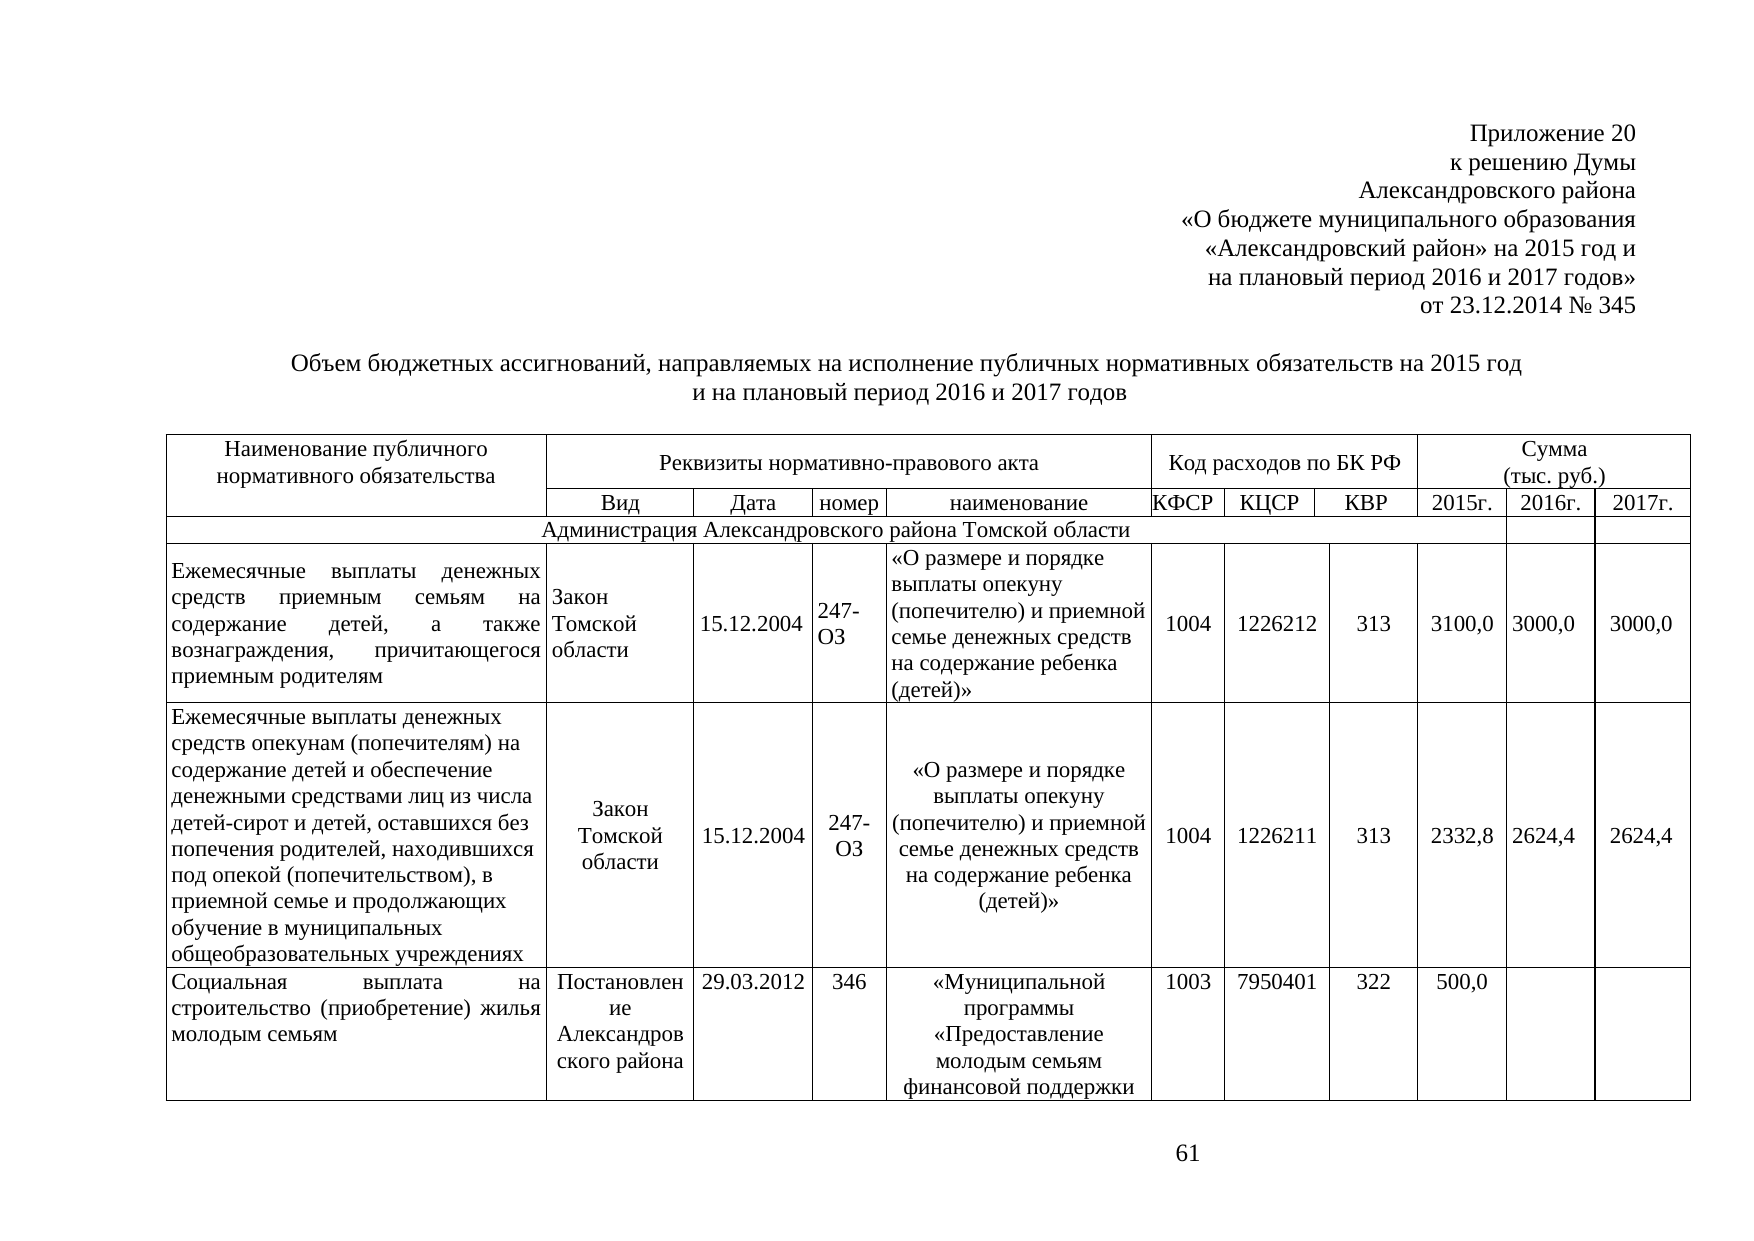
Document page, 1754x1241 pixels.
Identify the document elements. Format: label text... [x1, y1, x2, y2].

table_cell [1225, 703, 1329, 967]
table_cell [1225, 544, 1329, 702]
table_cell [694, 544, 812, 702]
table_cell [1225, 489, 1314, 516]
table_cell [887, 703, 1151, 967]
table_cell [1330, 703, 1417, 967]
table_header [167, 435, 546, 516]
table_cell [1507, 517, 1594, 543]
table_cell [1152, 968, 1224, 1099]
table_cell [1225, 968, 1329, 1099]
text Объем бюджетных ассигнований, направляемых на исполнение публичных нормативных обязательств на 2015 год [177, 348, 1636, 377]
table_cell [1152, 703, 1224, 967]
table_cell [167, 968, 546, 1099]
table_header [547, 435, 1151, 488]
text от 23.12.2014 № 345 [177, 291, 1636, 319]
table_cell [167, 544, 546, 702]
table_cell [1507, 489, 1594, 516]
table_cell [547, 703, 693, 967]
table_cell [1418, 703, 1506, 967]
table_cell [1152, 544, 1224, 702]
text «Александровский район» на 2015 год и [222, 233, 1636, 262]
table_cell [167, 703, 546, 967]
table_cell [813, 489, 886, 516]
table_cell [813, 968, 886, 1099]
text и на плановый период 2016 и 2017 годов [177, 377, 1636, 406]
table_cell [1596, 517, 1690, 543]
text на плановый период 2016 и 2017 годов» [222, 262, 1636, 291]
text к решению Думы [177, 147, 1636, 176]
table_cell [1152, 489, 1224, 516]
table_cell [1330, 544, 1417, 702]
text Александровского района [177, 176, 1636, 204]
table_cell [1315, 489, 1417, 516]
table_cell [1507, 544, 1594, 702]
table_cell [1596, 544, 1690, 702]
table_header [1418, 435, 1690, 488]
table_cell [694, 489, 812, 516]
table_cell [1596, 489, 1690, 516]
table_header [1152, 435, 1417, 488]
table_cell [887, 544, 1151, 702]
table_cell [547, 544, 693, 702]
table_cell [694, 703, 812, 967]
text Приложение 20 [177, 118, 1636, 147]
text «О бюджете муниципального образования [221, 204, 1636, 233]
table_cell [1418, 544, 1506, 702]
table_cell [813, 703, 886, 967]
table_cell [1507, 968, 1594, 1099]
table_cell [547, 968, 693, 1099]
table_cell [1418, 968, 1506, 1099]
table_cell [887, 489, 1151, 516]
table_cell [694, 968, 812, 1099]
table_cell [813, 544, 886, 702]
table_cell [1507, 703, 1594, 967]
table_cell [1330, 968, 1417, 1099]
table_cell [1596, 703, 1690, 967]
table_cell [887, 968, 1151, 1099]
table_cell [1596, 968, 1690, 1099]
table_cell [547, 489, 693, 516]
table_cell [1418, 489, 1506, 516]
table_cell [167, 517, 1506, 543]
